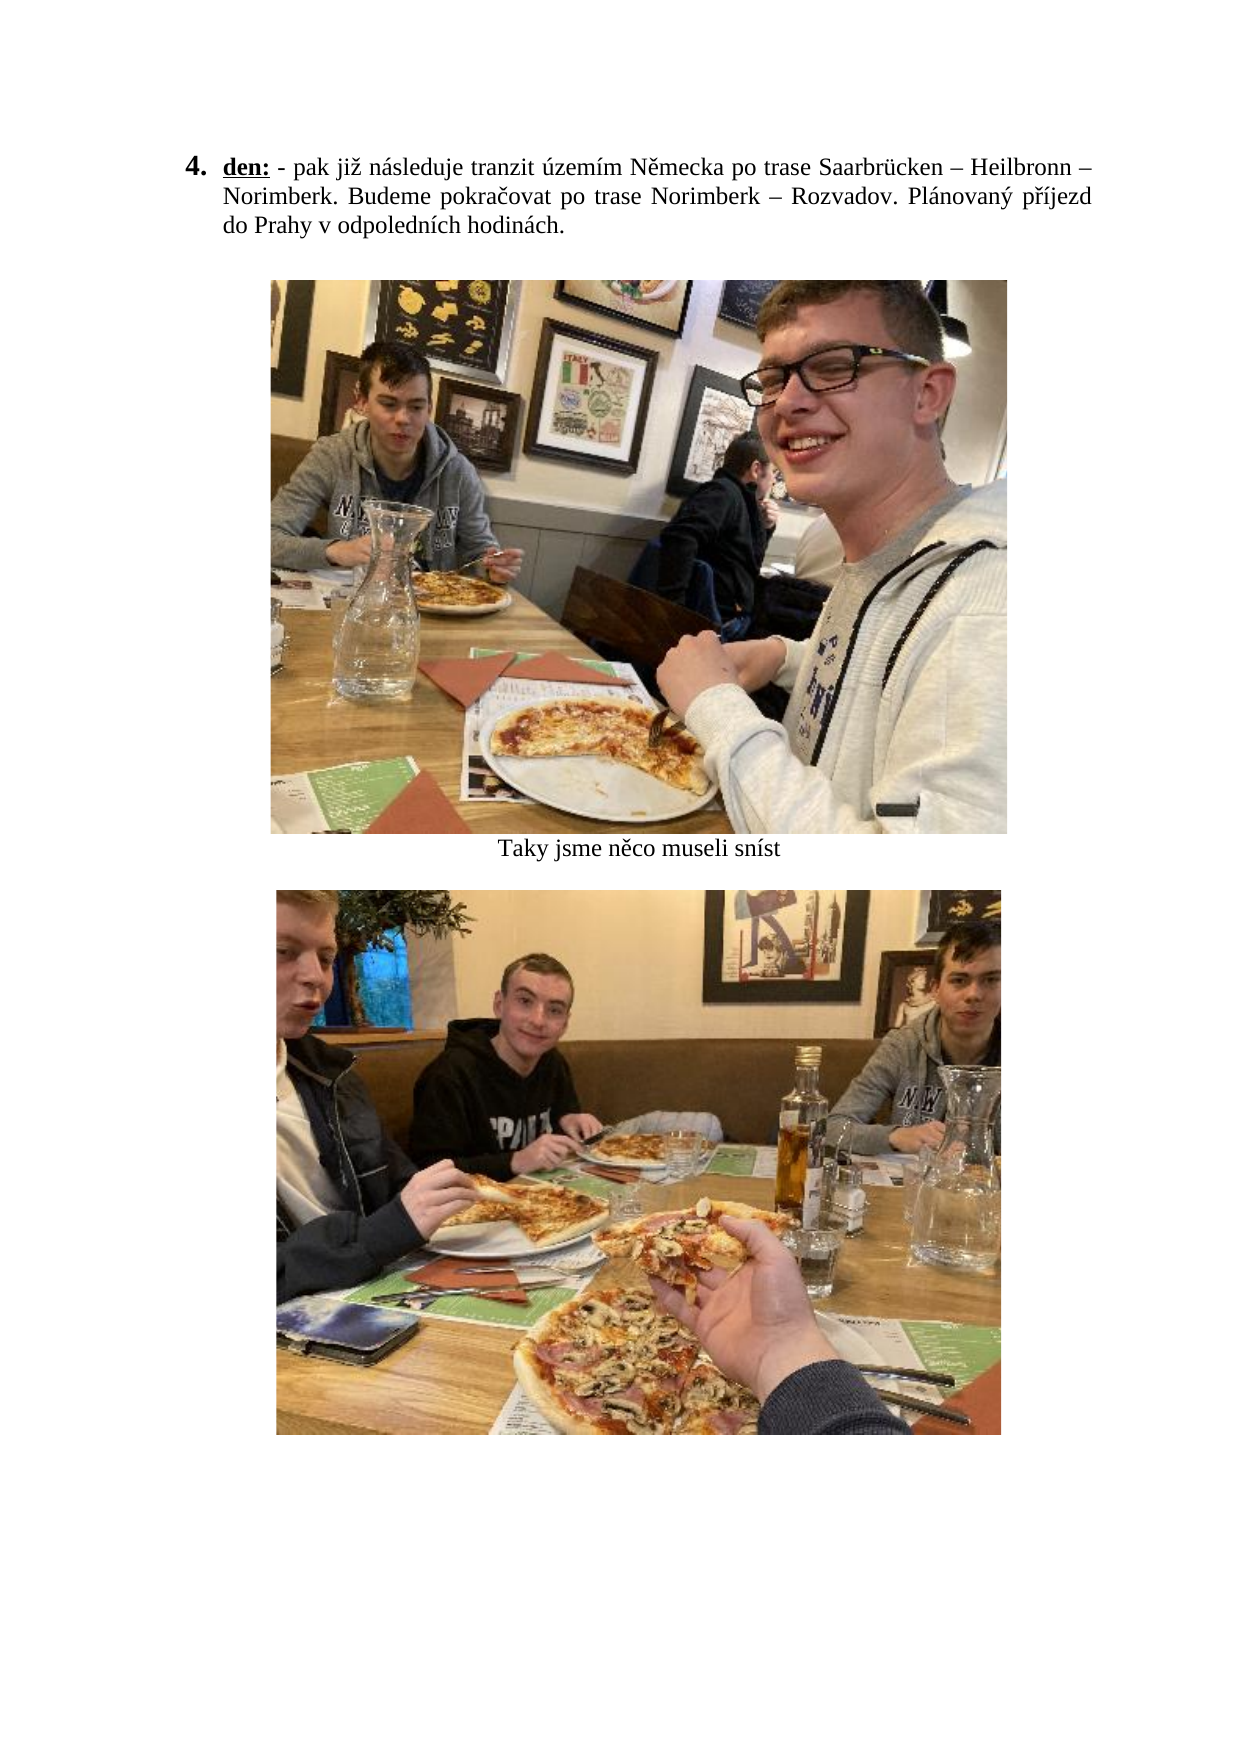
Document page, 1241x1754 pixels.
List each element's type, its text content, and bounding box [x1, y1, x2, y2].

picture [276, 890, 1002, 1435]
picture [270, 280, 1008, 834]
list den: - pak již následuje tranzit územím Německa po trase Saarbrücken – Heilbronn – Norimberk. Budeme pokračovat po trase Norimberk – Rozvadov. Plánovaný příjezd do Prahy v odpoledních hodinách. [185, 148, 1093, 239]
text Taky jsme něco museli sníst [185, 833, 1093, 862]
